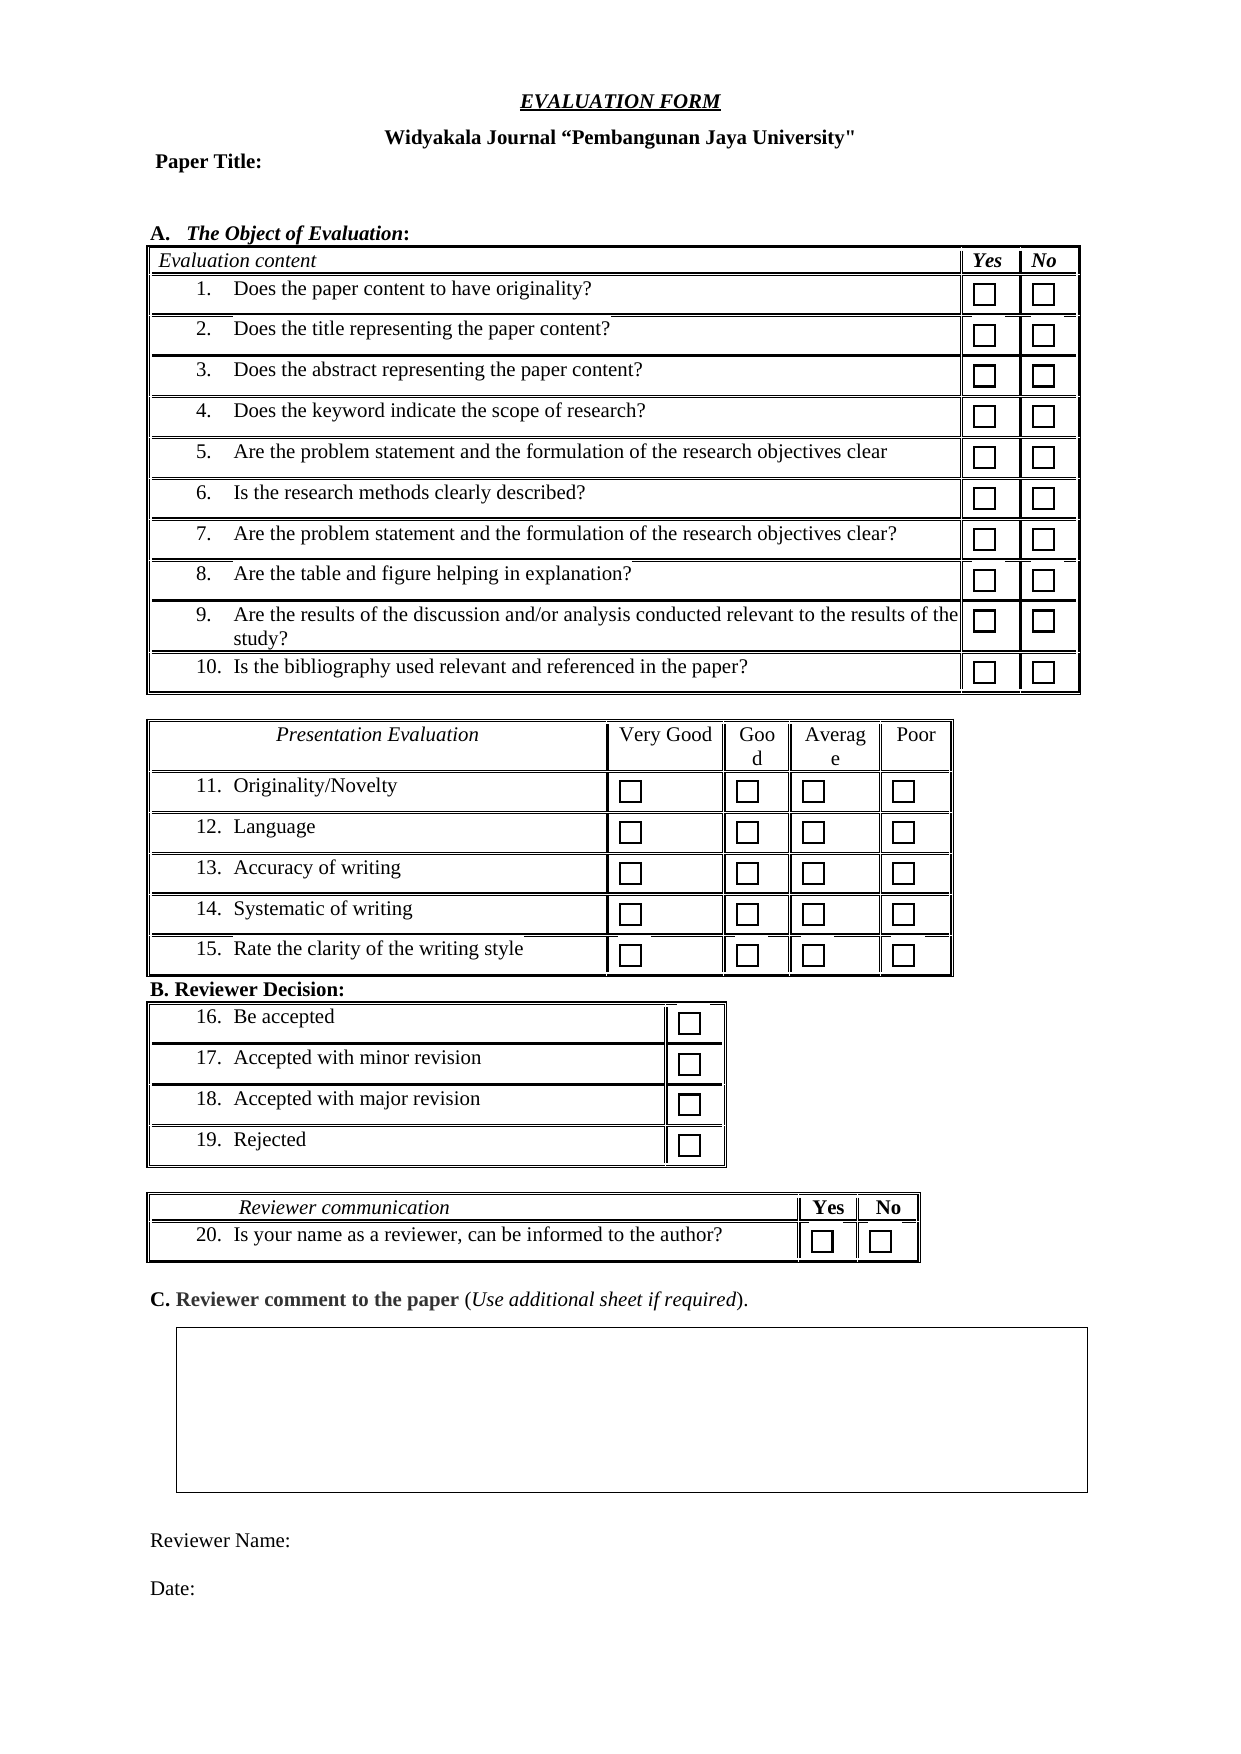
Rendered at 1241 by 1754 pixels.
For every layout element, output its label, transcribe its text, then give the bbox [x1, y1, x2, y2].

table_cell Are the problem statement and the formulation of the research objectives clear? [150, 517, 960, 558]
table_header [666, 1005, 677, 1042]
table_header Good [724, 720, 790, 770]
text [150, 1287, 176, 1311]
table_cell [792, 814, 801, 851]
text Widyakala Journal “Pembangunan Jaya University" [150, 125, 1090, 149]
table_cell [724, 937, 735, 974]
table_header No [1020, 248, 1078, 272]
text Reviewer Name: [150, 1528, 1090, 1552]
table_cell Accepted with minor revision [150, 1042, 664, 1083]
text Date: [150, 1576, 1090, 1600]
table_cell [726, 814, 735, 851]
table_cell [1005, 317, 1019, 354]
table_cell [651, 855, 722, 892]
table_cell Are the results of the discussion and/or analysis conducted relevant to the results of the study? [288, 602, 960, 650]
table_cell [792, 896, 801, 933]
table_header Reviewer communication [148, 1193, 799, 1219]
table_cell [1005, 398, 1019, 436]
text B. Reviewer Decision: [150, 977, 1090, 1001]
table_cell [792, 773, 801, 811]
table_cell Is your name as a reviewer, can be informed to the author? [150, 1219, 799, 1260]
table_cell [651, 896, 722, 933]
table_cell [609, 855, 618, 892]
table_cell [651, 933, 724, 974]
table_header No [858, 1195, 917, 1219]
table_cell [792, 855, 801, 892]
table_cell Language [148, 811, 607, 851]
table_cell [963, 439, 972, 476]
table_cell [858, 1223, 868, 1260]
table_cell [1022, 517, 1079, 558]
table_cell [1005, 357, 1019, 395]
table_cell [963, 317, 972, 354]
table_cell [882, 933, 951, 974]
table_cell [1005, 439, 1019, 476]
table_cell [1064, 354, 1078, 395]
table_cell [881, 770, 952, 811]
table_header Evaluation content [150, 248, 961, 272]
table_cell [1005, 521, 1019, 558]
table_cell [768, 855, 788, 892]
text EVALUATION FORM [150, 89, 1090, 113]
text C. Reviewer comment to the paper (Use additional sheet if required). [459, 1287, 1090, 1311]
table_cell [834, 773, 879, 811]
table_header Yes [799, 1195, 858, 1219]
table_cell [882, 892, 951, 933]
table_cell Are the table and figure helping in explanation? [150, 558, 960, 599]
table_cell [834, 896, 879, 933]
table_cell [726, 896, 735, 933]
table_cell [726, 773, 735, 811]
table_cell [768, 933, 790, 974]
table_header Be accepted [150, 1003, 666, 1042]
table_header Yes [961, 248, 1020, 272]
table_cell [1022, 313, 1079, 354]
table_cell [1022, 558, 1079, 599]
table_cell [1022, 599, 1078, 650]
table_cell [963, 398, 972, 436]
table_header [710, 1005, 724, 1042]
table_cell [726, 855, 735, 892]
table_cell [1020, 395, 1079, 436]
table_cell [963, 602, 1019, 650]
table_cell [1005, 480, 1019, 517]
table_cell Accuracy of writing [150, 851, 606, 892]
table_cell [768, 814, 788, 851]
table_cell [961, 654, 972, 691]
table_cell [710, 1042, 724, 1083]
table_cell Are the problem statement and the formulation of the research objectives clear [148, 436, 961, 476]
table_header Presentation Evaluation [150, 720, 607, 770]
table_cell [1005, 654, 1020, 691]
table_cell [799, 1223, 809, 1260]
table_cell [768, 896, 788, 933]
table_cell [768, 773, 788, 811]
table_cell [963, 480, 972, 517]
table_cell [963, 521, 972, 558]
table_cell Does the keyword indicate the scope of research? [148, 395, 961, 436]
table_cell [963, 357, 972, 395]
table_header Average [790, 722, 881, 770]
table_cell Accepted with major revision [148, 1083, 664, 1124]
table_cell [651, 814, 722, 851]
table_cell [1020, 654, 1031, 691]
table_cell [1022, 476, 1079, 517]
table_cell [834, 855, 879, 892]
text Paper Title: [150, 149, 1090, 173]
table_cell [609, 773, 618, 811]
table_cell [834, 937, 881, 974]
table_cell [1022, 357, 1031, 395]
table_cell [859, 1219, 918, 1260]
table_cell [963, 562, 972, 599]
table_cell [790, 937, 801, 974]
table_cell [834, 814, 879, 851]
table_cell Systematic of writing [150, 892, 606, 933]
table_cell Rejected [148, 1124, 666, 1164]
table_cell Is the research methods clearly described? [150, 476, 960, 517]
table_cell [1022, 272, 1079, 313]
table_cell [1020, 436, 1079, 476]
text A. The Object of Evaluation: [150, 221, 1090, 245]
table_cell [710, 1083, 725, 1124]
table_cell [1005, 562, 1019, 599]
table_cell [607, 937, 618, 974]
table_cell [668, 1086, 677, 1124]
table_cell Originality/Novelty [148, 770, 607, 811]
table_cell Does the paper content to have originality? [150, 272, 960, 313]
table_cell [881, 811, 952, 851]
table_cell [651, 773, 722, 811]
table_cell Rate the clarity of the writing style [150, 933, 607, 974]
table_cell Does the abstract representing the paper content? [150, 354, 960, 395]
table_cell [609, 896, 618, 933]
table_header Very Good [607, 720, 724, 770]
table_header Poor [881, 722, 950, 770]
table_cell [1022, 650, 1079, 691]
table_cell [609, 814, 618, 851]
table_cell [882, 851, 951, 892]
table_cell Does the title representing the paper content? [150, 313, 960, 354]
table_cell Is the bibliography used relevant and referenced in the paper? [150, 650, 961, 691]
table_cell [666, 1124, 725, 1164]
table_cell [668, 1045, 677, 1083]
table_cell [881, 937, 891, 974]
table_cell [1005, 276, 1019, 313]
table_cell [843, 1223, 858, 1260]
table_cell [963, 276, 972, 313]
